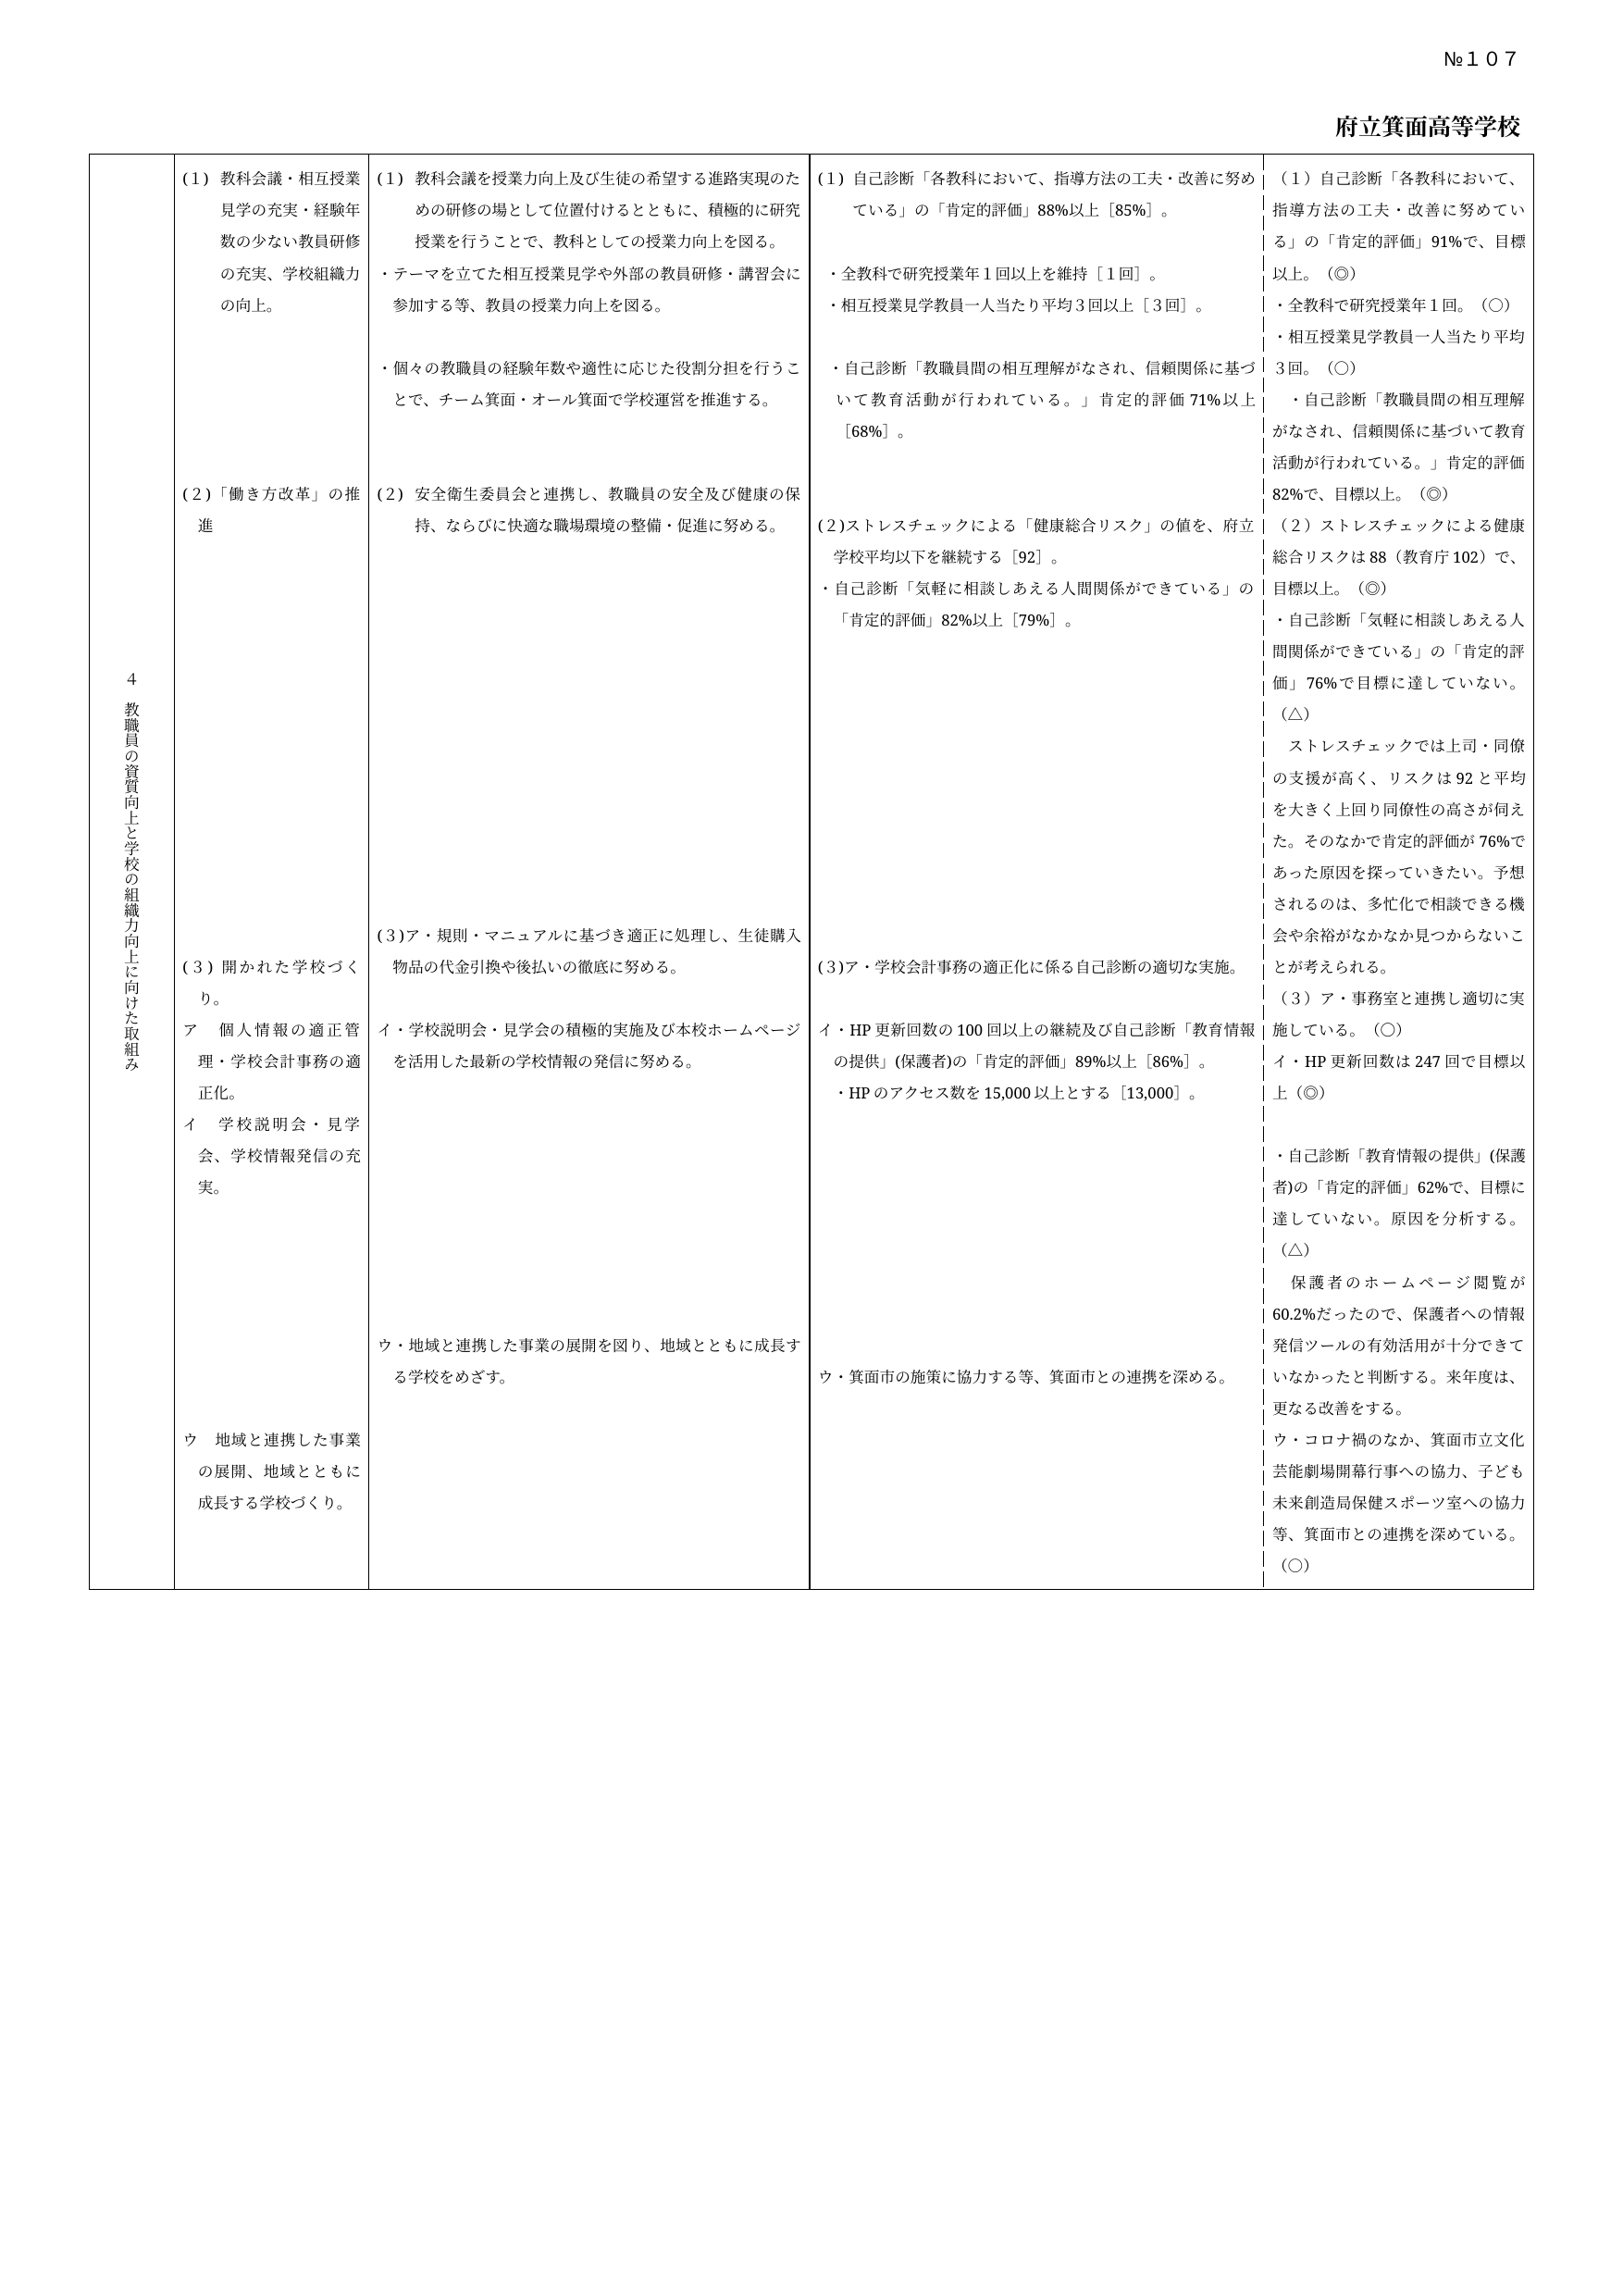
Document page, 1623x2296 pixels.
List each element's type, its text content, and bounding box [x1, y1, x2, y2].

table_cell ４ 教職員の資質向上と学校の組織力向上に向けた取組み [90, 155, 174, 1589]
table_cell 自己診断「各教科において、指導方法の工夫・改善に努めている」の「肯定的評価」88%以上［85%］。 ・全教科で研究授業年１回以上を維持［１回］。 ・相互授業見学教員一人当たり平均３回以上［３回］。 ・自己診断「教職員間の相互理解がなされ、信頼関係に基づいて教育活動が行われている。」肯定的評価71%以上［68%］。 (２)ストレスチェックによる「健康総合リスク」の値を、府立学校平均以下を継続する［92］。 ・自己診断「気軽に相談しあえる人間関係ができている」の「肯定的評価」82%以上［79%］。 (３)ア・学校会計事務の適正化に係る自己診断の適切な実施。 イ・HP更新回数の100回以上の継続及び自己診断「教育情報の提供」(保護者)の「肯定的評価」89%以上［86%］。 ・HPのアクセス数を15,000以上とする［13,000］。 ウ・箕面市の施策に協力する等、箕面市との連携を深める。 [811, 155, 1264, 1589]
table_cell 教科会議を授業力向上及び生徒の希望する進路実現のための研修の場として位置付けるとともに、積極的に研究授業を行うことで、教科としての授業力向上を図る。 ・テーマを立てた相互授業見学や外部の教員研修・講習会に参加する等、教員の授業力向上を図る。 ・個々の教職員の経験年数や適性に応じた役割分担を行うことで、チーム箕面・オール箕面で学校運営を推進する。 安全衛生委員会と連携し、教職員の安全及び健康の保持、ならびに快適な職場環境の整備・促進に努める。 (３)ア・規則・マニュアルに基づき適正に処理し、生徒購入物品の代金引換や後払いの徹底に努める。 イ・学校説明会・見学会の積極的実施及び本校ホームページを活用した最新の学校情報の発信に努める。 ウ・地域と連携した事業の展開を図り、地域とともに成長する学校をめざす。 [369, 155, 809, 1589]
table_cell （１）自己診断「各教科において、指導方法の工夫・改善に努めている」の「肯定的評価」91%で、目標以上。（◎） ・全教科で研究授業年１回。（○） ・相互授業見学教員一人当たり平均３回。（○） ・自己診断「教職員間の相互理解がなされ、信頼関係に基づいて教育活動が行われている。」肯定的評価82%で、目標以上。（◎） （２）ストレスチェックによる健康総合リスクは88（教育庁102）で、目標以上。（◎） ・自己診断「気軽に相談しあえる人間関係ができている」の「肯定的評価」76%で目標に達していない。（△） ストレスチェックでは上司・同僚の支援が高く、リスクは92と平均を大きく上回り同僚性の高さが伺えた。そのなかで肯定的評価が76%であった原因を探っていきたい。予想されるのは、多忙化で相談できる機会や余裕がなかなか見つからないことが考えられる。 （３）ア・事務室と連携し適切に実施している。（〇） イ・HP更新回数は247回で目標以上（◎） ・自己診断「教育情報の提供」(保護者)の「肯定的評価」62%で、目標に達していない。原因を分析する。（△） 保護者のホームページ閲覧が60.2%だったので、保護者への情報発信ツールの有効活用が十分できていなかったと判断する。来年度は、更なる改善をする。 ウ・コロナ禍のなか、箕面市立文化芸能劇場開幕行事への協力、子ども未来創造局保健スポーツ室への協力等、箕面市との連携を深めている。（○） [1264, 155, 1533, 1589]
table_cell 教科会議・相互授業見学の充実・経験年数の少ない教員研修の充実、学校組織力の向上。 (２)「働き方改革」の推進 (３) 開かれた学校づくり。 ア 個人情報の適正管理・学校会計事務の適正化。 イ 学校説明会・見学会、学校情報発信の充実。 ウ 地域と連携した事業の展開、地域とともに成長する学校づくり。 [175, 155, 368, 1589]
